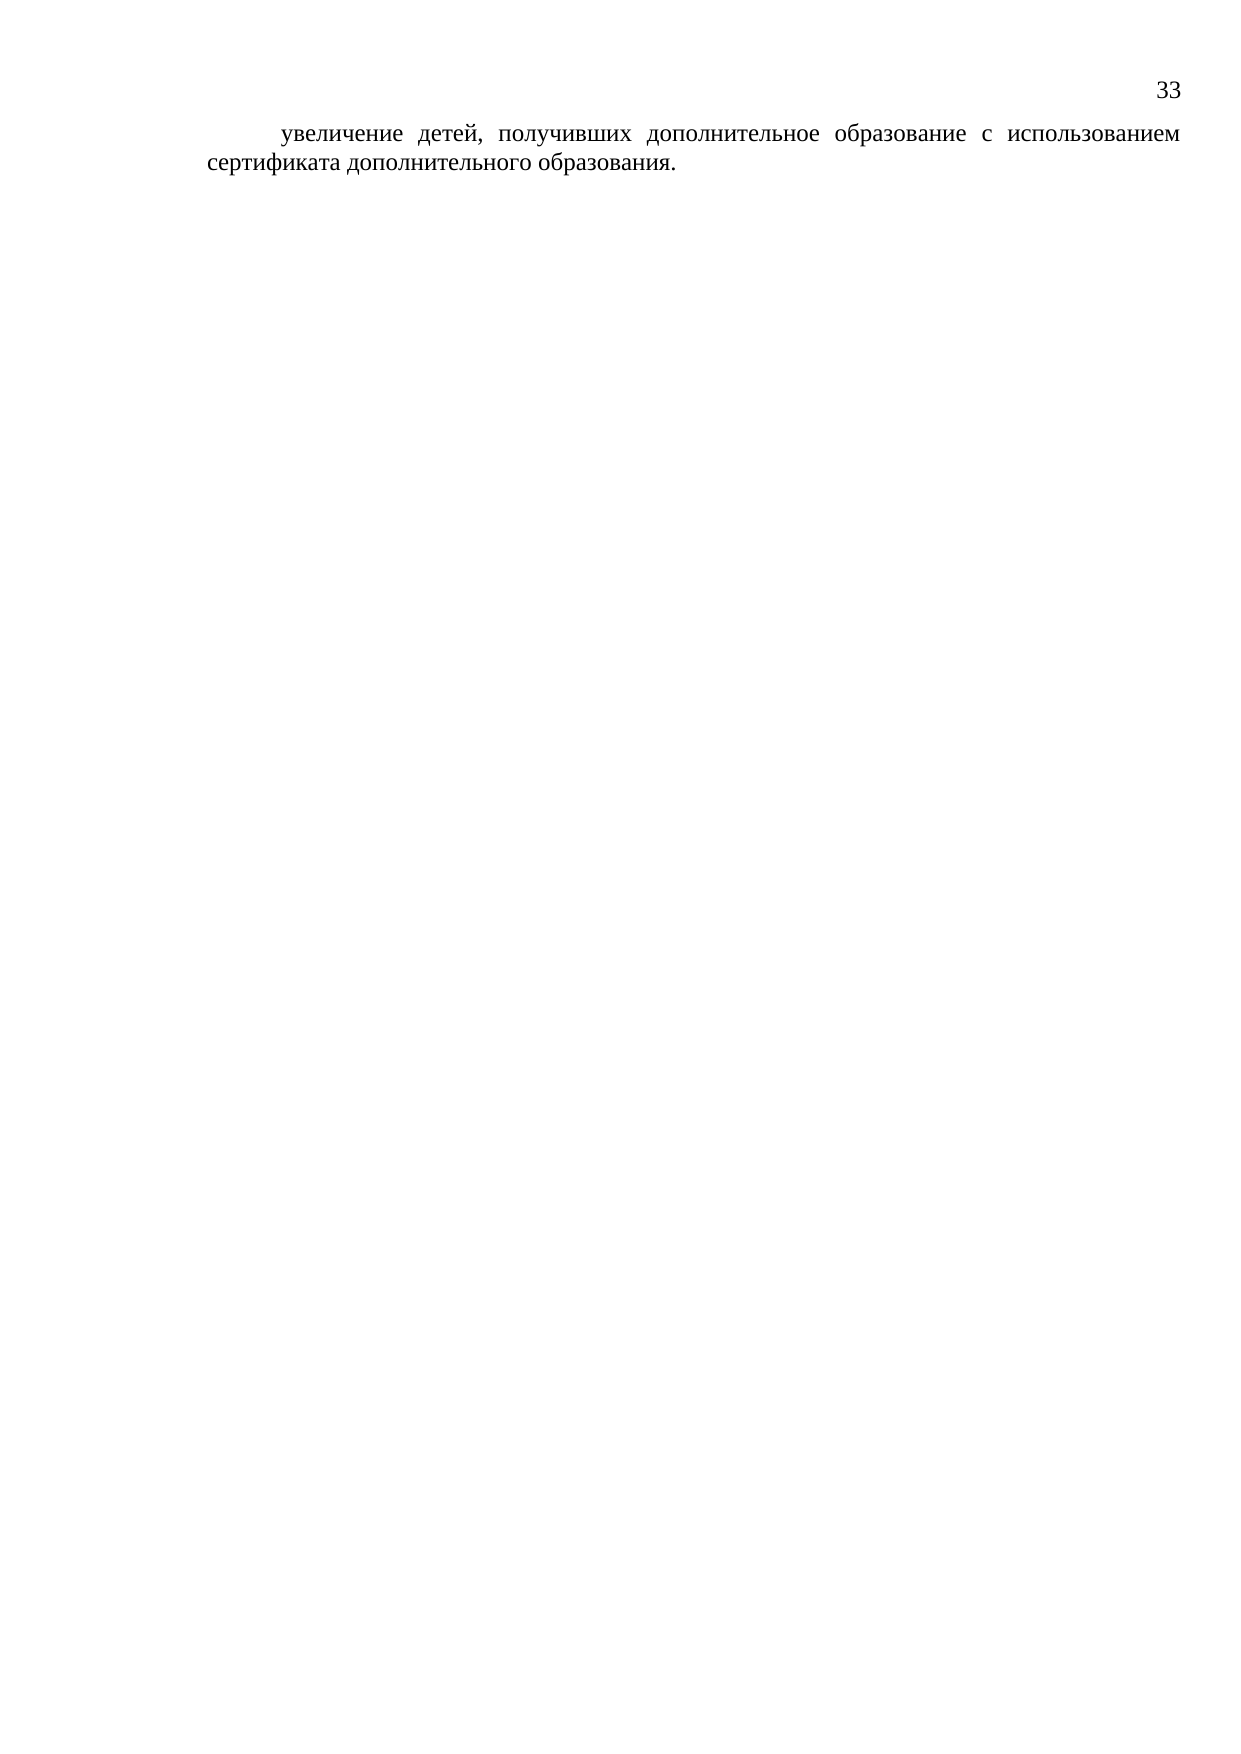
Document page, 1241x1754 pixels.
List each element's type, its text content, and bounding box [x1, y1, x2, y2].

text увеличение детей, получивших дополнительное образование с использованием сертификата дополнительного образования. [207, 118, 1181, 176]
